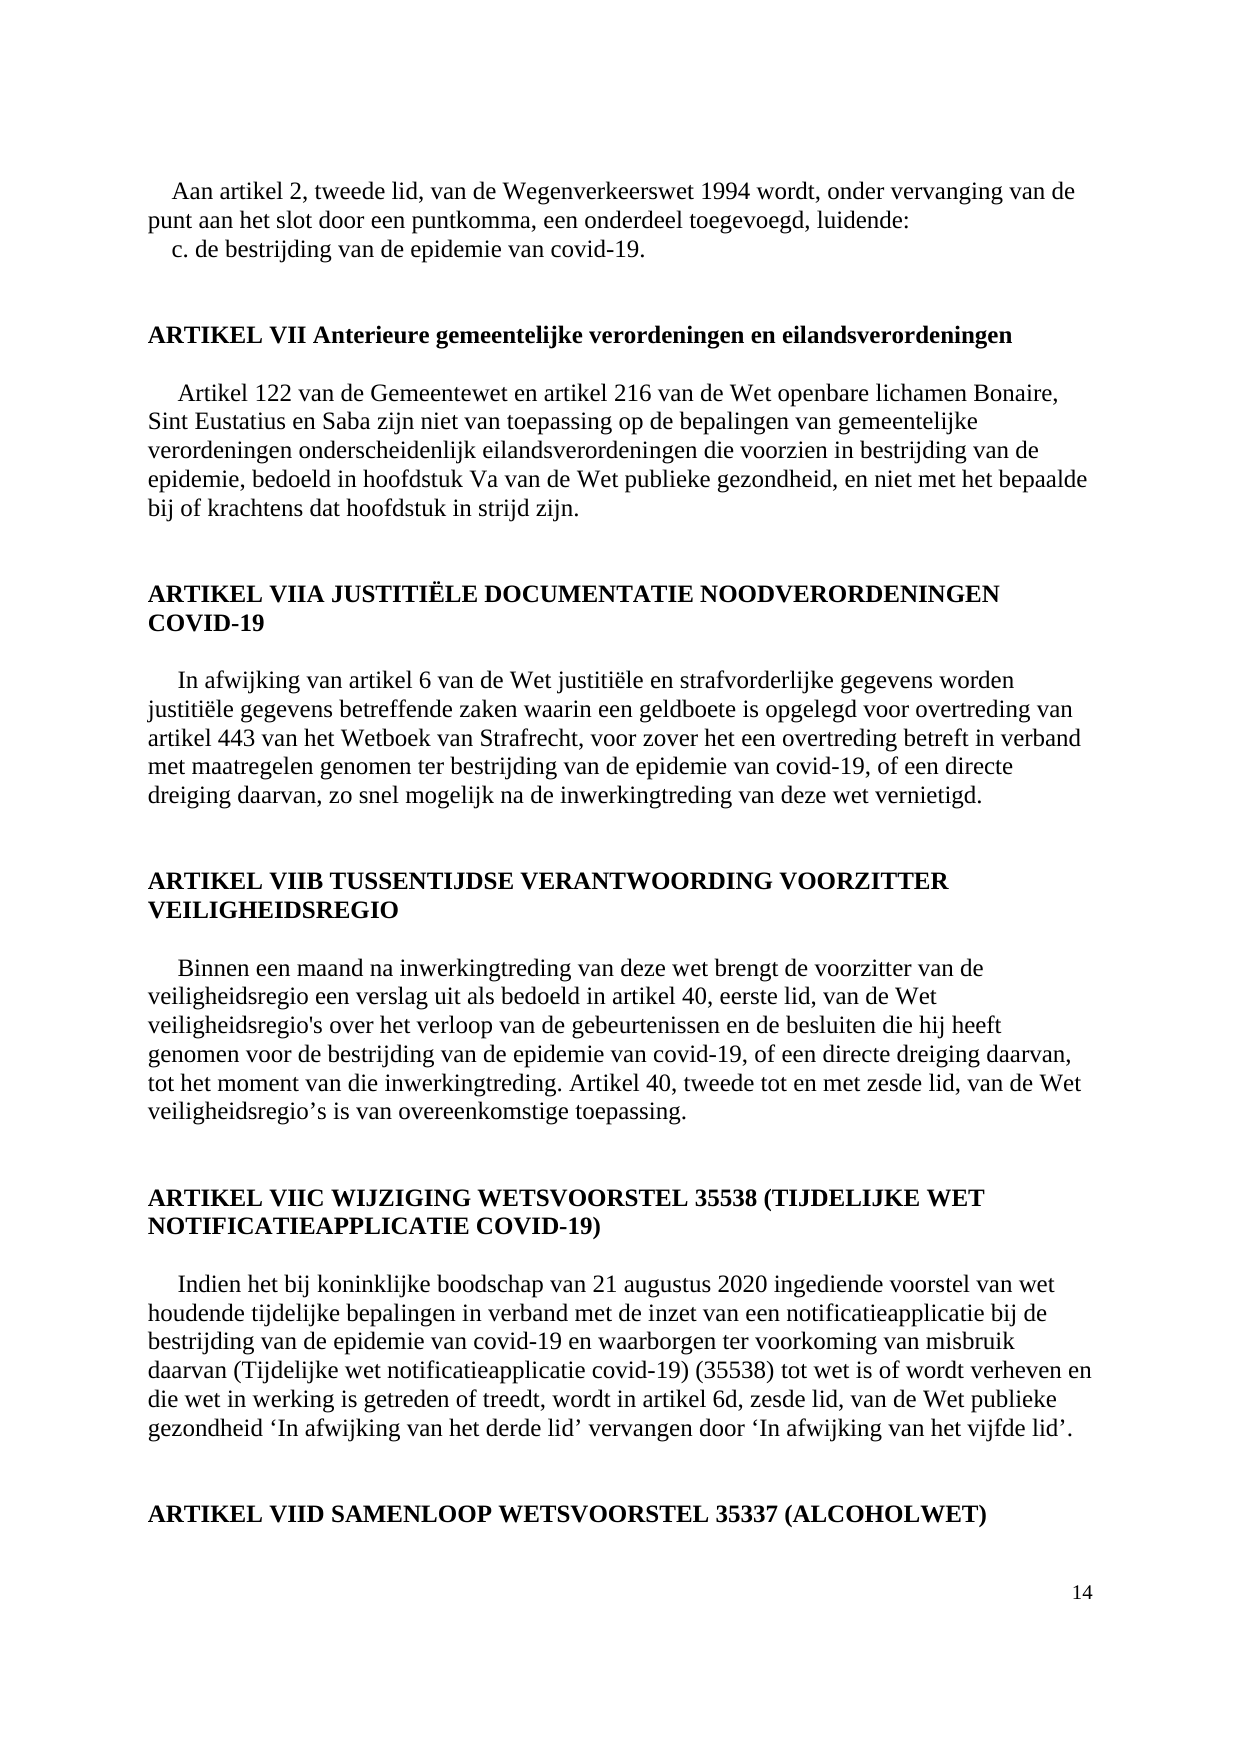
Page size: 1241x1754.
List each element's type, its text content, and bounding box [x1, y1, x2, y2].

text Binnen een maand na inwerkingtreding van deze wet brengt de voorzitter van de veiligheidsregio een verslag uit als bedoeld in artikel 40, eerste lid, van de Wet veiligheidsregio's over het verloop van de gebeurtenissen en de besluiten die hij heeft genomen voor de bestrijding van de epidemie van covid-19, of een directe dreiging daarvan, tot het moment van die inwerkingtreding. Artikel 40, tweede tot en met zesde lid, van de Wet veiligheidsregio’s is van overeenkomstige toepassing. [148, 953, 1092, 1125]
text ARTIKEL VIIC WIJZIGING WETSVOORSTEL 35538 (TIJDELIJKE WET NOTIFICATIEAPPLICATIE COVID-19) [148, 1183, 1092, 1240]
text c. de bestrijding van de epidemie van covid-19. [148, 234, 1092, 263]
text Artikel 122 van de Gemeentewet en artikel 216 van de Wet openbare lichamen Bonaire, Sint Eustatius en Saba zijn niet van toepassing op de bepalingen van gemeentelijke verordeningen onderscheidenlijk eilandsverordeningen die voorzien in bestrijding van de epidemie, bedoeld in hoofdstuk Va van de Wet publieke gezondheid, en niet met het bepaalde bij of krachtens dat hoofdstuk in strijd zijn. [148, 378, 1092, 521]
text ARTIKEL VIIB TUSSENTIJDSE VERANTWOORDING VOORZITTER VEILIGHEIDSREGIO [148, 866, 1092, 924]
text In afwijking van artikel 6 van de Wet justitiële en strafvorderlijke gegevens worden justitiële gegevens betreffende zaken waarin een geldboete is opgelegd voor overtreding van artikel 443 van het Wetboek van Strafrecht, voor zover het een overtreding betreft in verband met maatregelen genomen ter bestrijding van de epidemie van covid-19, of een directe dreiging daarvan, zo snel mogelijk na de inwerkingtreding van deze wet vernietigd. [148, 665, 1092, 809]
text ARTIKEL VIID SAMENLOOP WETSVOORSTEL 35337 (ALCOHOLWET) [148, 1499, 1092, 1528]
text Aan artikel 2, tweede lid, van de Wegenverkeerswet 1994 wordt, onder vervanging van de punt aan het slot door een puntkomma, een onderdeel toegevoegd, luidende: [148, 176, 1092, 234]
text Indien het bij koninklijke boodschap van 21 augustus 2020 ingediende voorstel van wet houdende tijdelijke bepalingen in verband met de inzet van een notificatieapplicatie bij de bestrijding van de epidemie van covid-19 en waarborgen ter voorkoming van misbruik daarvan (Tijdelijke wet notificatieapplicatie covid-19) (35538) tot wet is of wordt verheven en die wet in werking is getreden of treedt, wordt in artikel 6d, zesde lid, van de Wet publieke gezondheid ‘In afwijking van het derde lid’ vervangen door ‘In afwijking van het vijfde lid’. [148, 1269, 1092, 1441]
text ARTIKEL VII Anterieure gemeentelijke verordeningen en eilandsverordeningen [148, 320, 1092, 349]
text ARTIKEL VIIA JUSTITIËLE DOCUMENTATIE NOODVERORDENINGEN COVID-19 [148, 579, 1092, 636]
